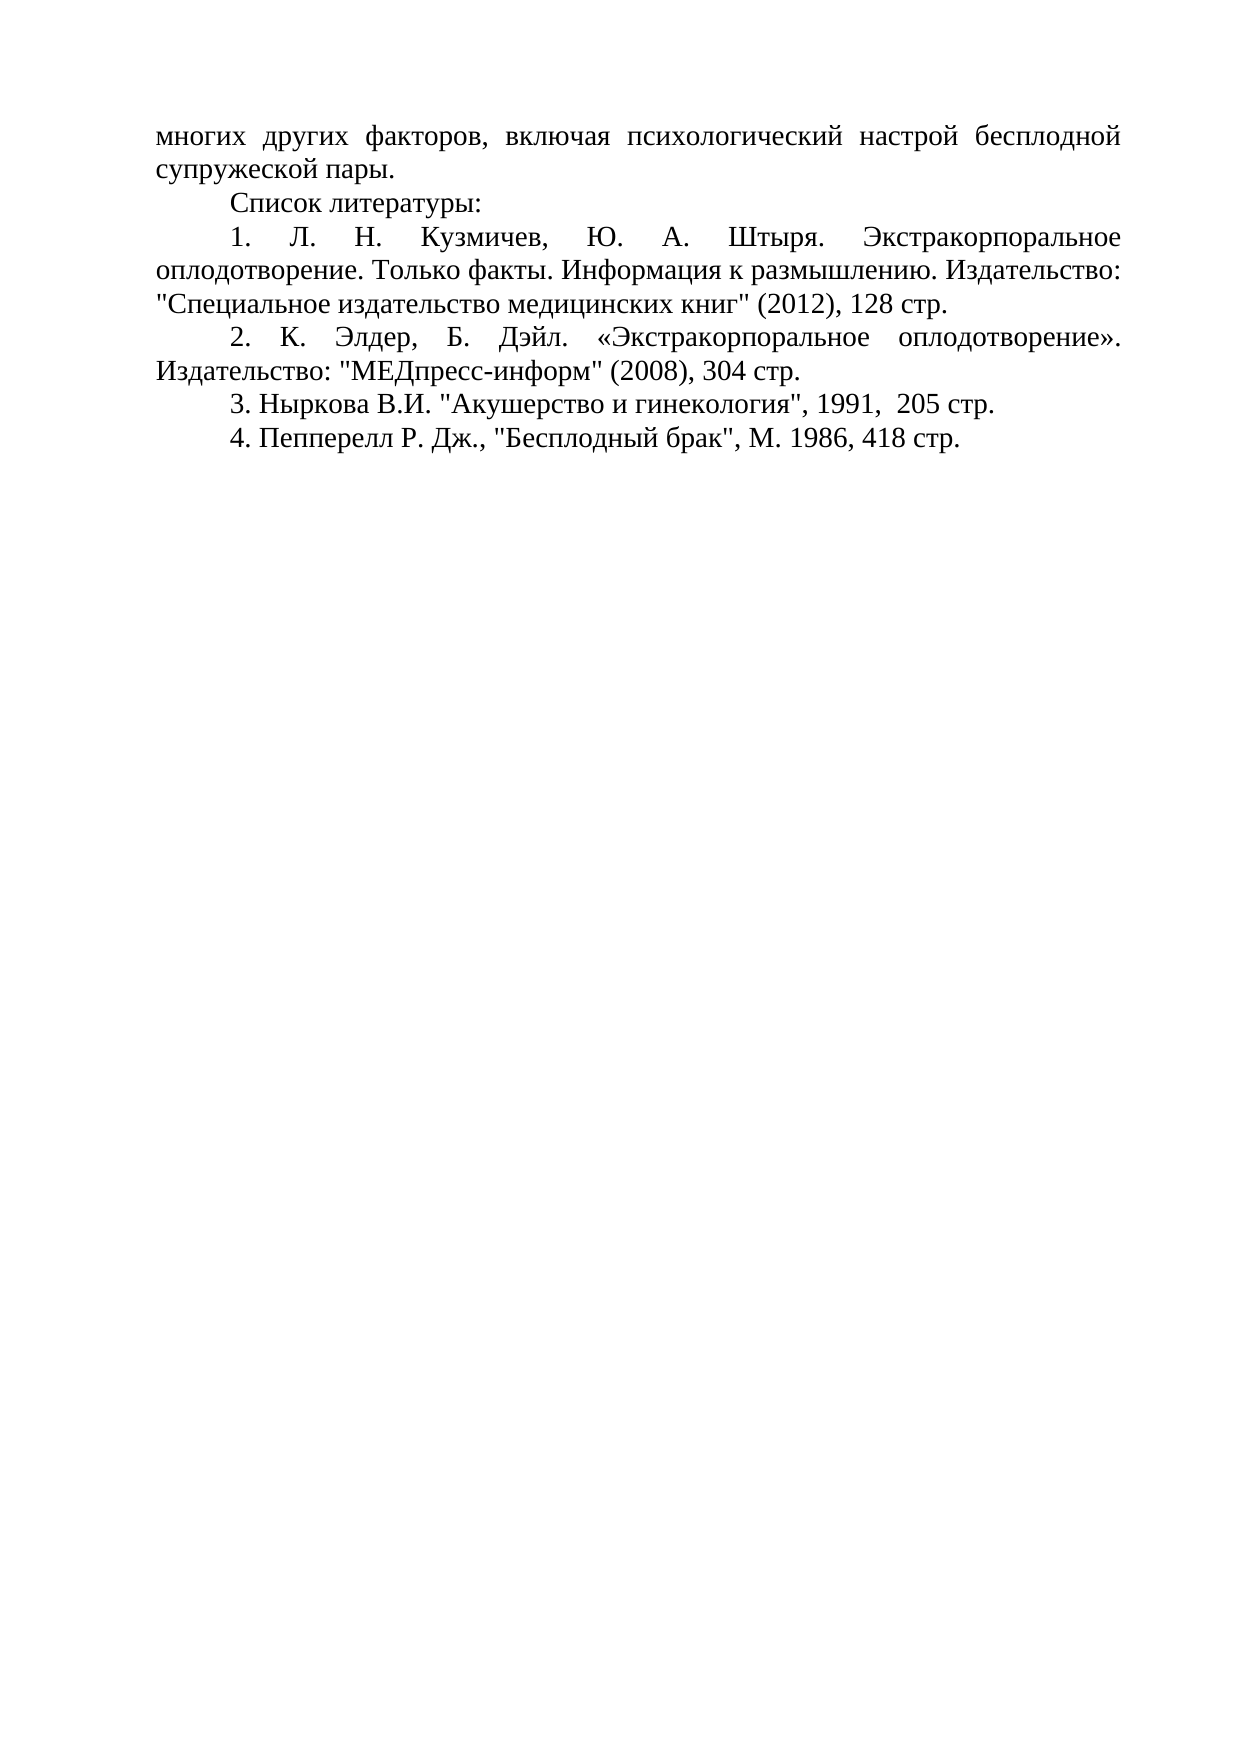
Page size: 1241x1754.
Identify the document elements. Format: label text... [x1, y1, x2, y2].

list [155, 118, 1122, 185]
list 3. Ныркова В.И. "Акушерство и гинекология", 1991, 205 стр. [156, 386, 1122, 420]
list Список литературы: [156, 185, 1122, 219]
list 2. К. Элдер, Б. Дэйл. «Экстракорпоральное оплодотворение». Издательство: "МЕДпресс-информ" (2008), 304 стр. [156, 319, 1122, 386]
list 4. Пепперелл Р. Дж., "Бесплодный брак", М. 1986, 418 стр. [156, 420, 1122, 453]
list 1. Л. Н. Кузмичев, Ю. А. Штыря. Экстракорпоральное оплодотворение. Только факты. Информация к размышлению. Издательство: "Специальное издательство медицинских книг" (2012), 128 стр. [156, 219, 1122, 319]
